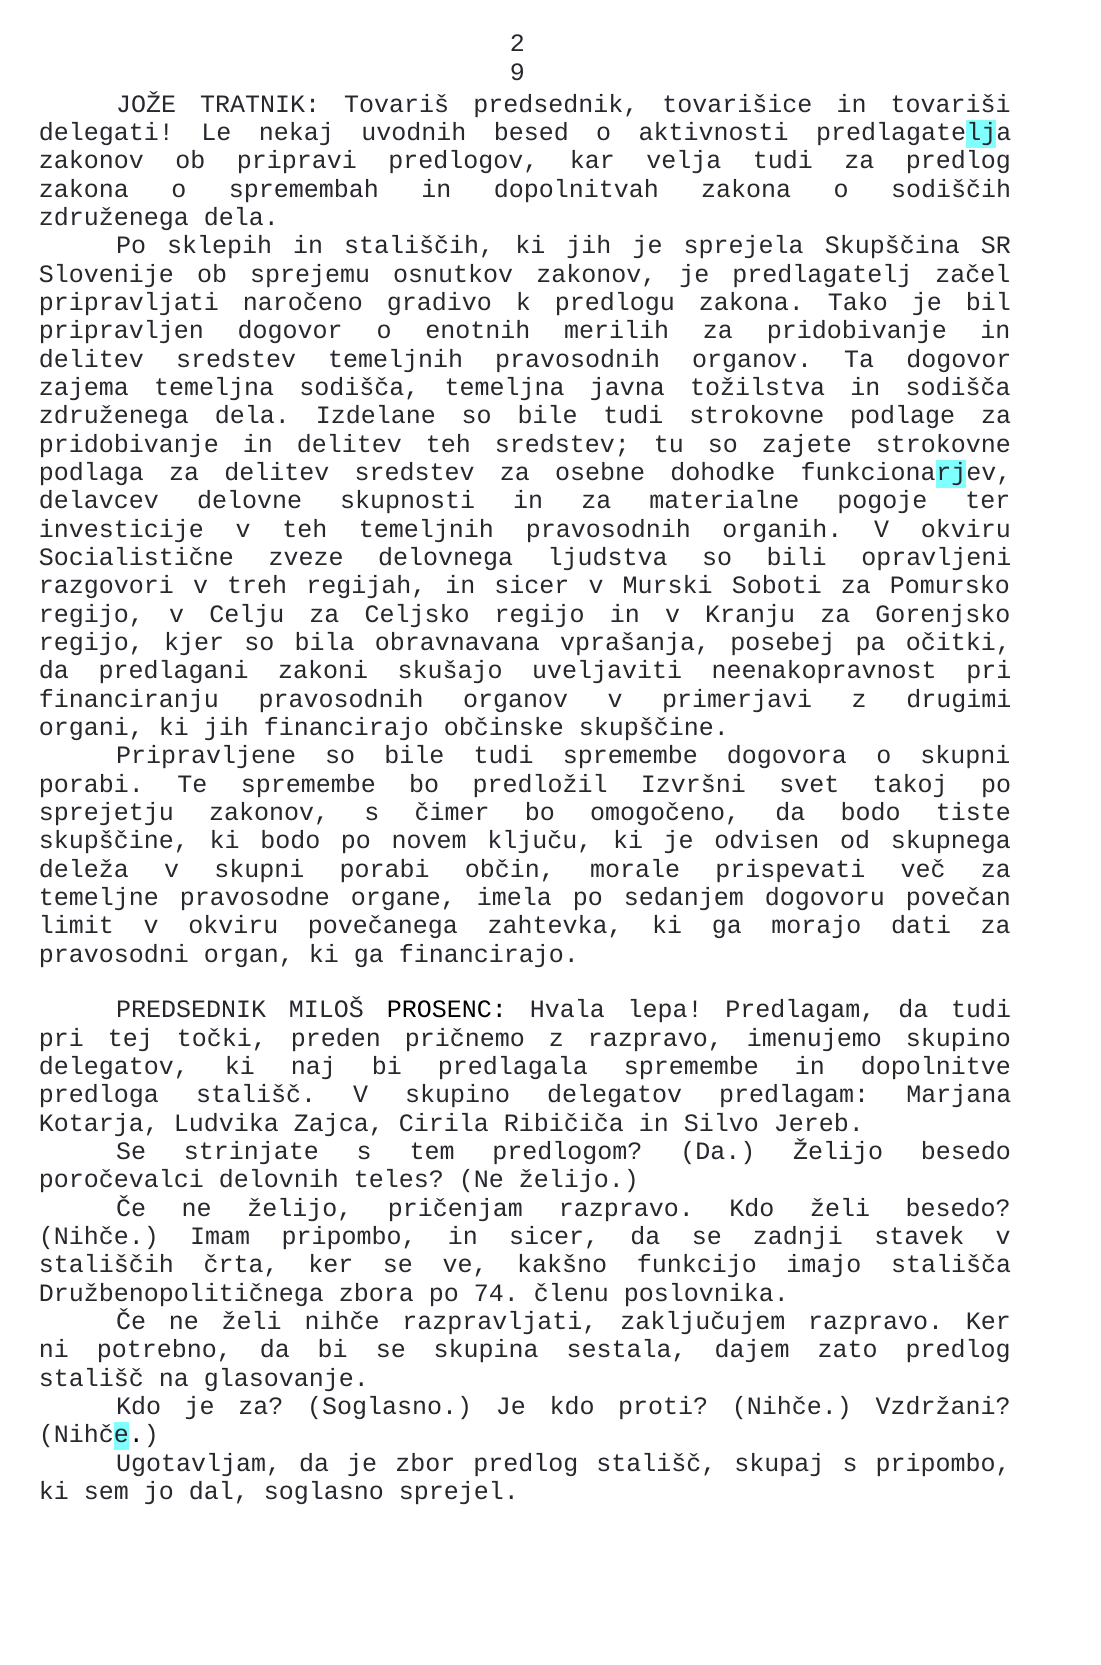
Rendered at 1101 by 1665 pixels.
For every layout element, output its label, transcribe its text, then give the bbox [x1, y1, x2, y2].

text Se strinjate s tem predlogom? (Da.) Želijo besedo poročevalci delovnih teles? (Ne želijo.) [39, 1138, 1011, 1195]
text Pripravljene so bile tudi spremembe dogovora o skupni porabi. Te spremembe bo predložil Izvršni svet takoj po sprejetju zakonov, s čimer bo omogočeno, da bodo tiste skupščine, ki bodo po novem ključu, ki je odvisen od skupnega deleža v skupni porabi občin, morale prispevati več za temeljne pravosodne organe, imela po sedanjem dogovoru povečan limit v okviru povečanega zahtevka, ki ga morajo dati za pravosodni organ, ki ga financirajo. [39, 743, 1011, 970]
text Če ne želijo, pričenjam razpravo. Kdo želi besedo? (Nihče.) Imam pripombo, in sicer, da se zadnji stavek v stališčih črta, ker se ve, kakšno funkcijo imajo stališča Družbenopolitičnega zbora po 74. členu poslovnika. [39, 1195, 1011, 1308]
text JOŽE TRATNIK: Tovariš predsednik, tovarišice in tovariši delegati! Le nekaj uvodnih besed o aktivnosti predlagatelja zakonov ob pripravi predlogov, kar velja tudi za predlog zakona o spremembah in dopolnitvah zakona o sodiščih združenega dela. [39, 91, 1011, 233]
text Po sklepih in stališčih, ki jih je sprejela Skupščina SR Slovenije ob sprejemu osnutkov zakonov, je predlagatelj začel pripravljati naročeno gradivo k predlogu zakona. Tako je bil pripravljen dogovor o enotnih merilih za pridobivanje in delitev sredstev temeljnih pravosodnih organov. Ta dogovor zajema temeljna sodišča, temeljna javna tožilstva in sodišča združenega dela. Izdelane so bile tudi strokovne podlage za pridobivanje in delitev teh sredstev; tu so zajete strokovne podlaga za delitev sredstev za osebne dohodke funkcionarjev, delavcev delovne skupnosti in za materialne pogoje ter investicije v teh temeljnih pravosodnih organih. V okviru Socialistične zveze delovnega ljudstva so bili opravljeni razgovori v treh regijah, in sicer v Murski Soboti za Pomursko regijo, v Celju za Celjsko regijo in v Kranju za Gorenjsko regijo, kjer so bila obravnavana vprašanja, posebej pa očitki, da predlagani zakoni skušajo uveljaviti neenakopravnost pri financiranju pravosodnih organov v primerjavi z drugimi organi, ki jih financirajo občinske skupščine. [39, 233, 1011, 743]
text Če ne želi nihče razpravljati, zaključujem razpravo. Ker ni potrebno, da bi se skupina sestala, dajem zato predlog stališč na glasovanje. [39, 1308, 1011, 1393]
text Kdo je za? (Soglasno.) Je kdo proti? (Nihče.) Vzdržani? (Nihče.) [39, 1393, 1011, 1450]
text Ugotavljam, da je zbor predlog stališč, skupaj s pripombo, ki sem jo dal, soglasno sprejel. [39, 1450, 1011, 1507]
text PREDSEDNIK MILOŠ PROSENC: Hvala lepa! Predlagam, da tudi pri tej točki, preden pričnemo z razpravo, imenujemo skupino delegatov, ki naj bi predlagala spremembe in dopolnitve predloga stališč. V skupino delegatov predlagam: Marjana Kotarja, Ludvika Zajca, Cirila Ribičiča in Silvo Jereb. [39, 997, 1011, 1138]
